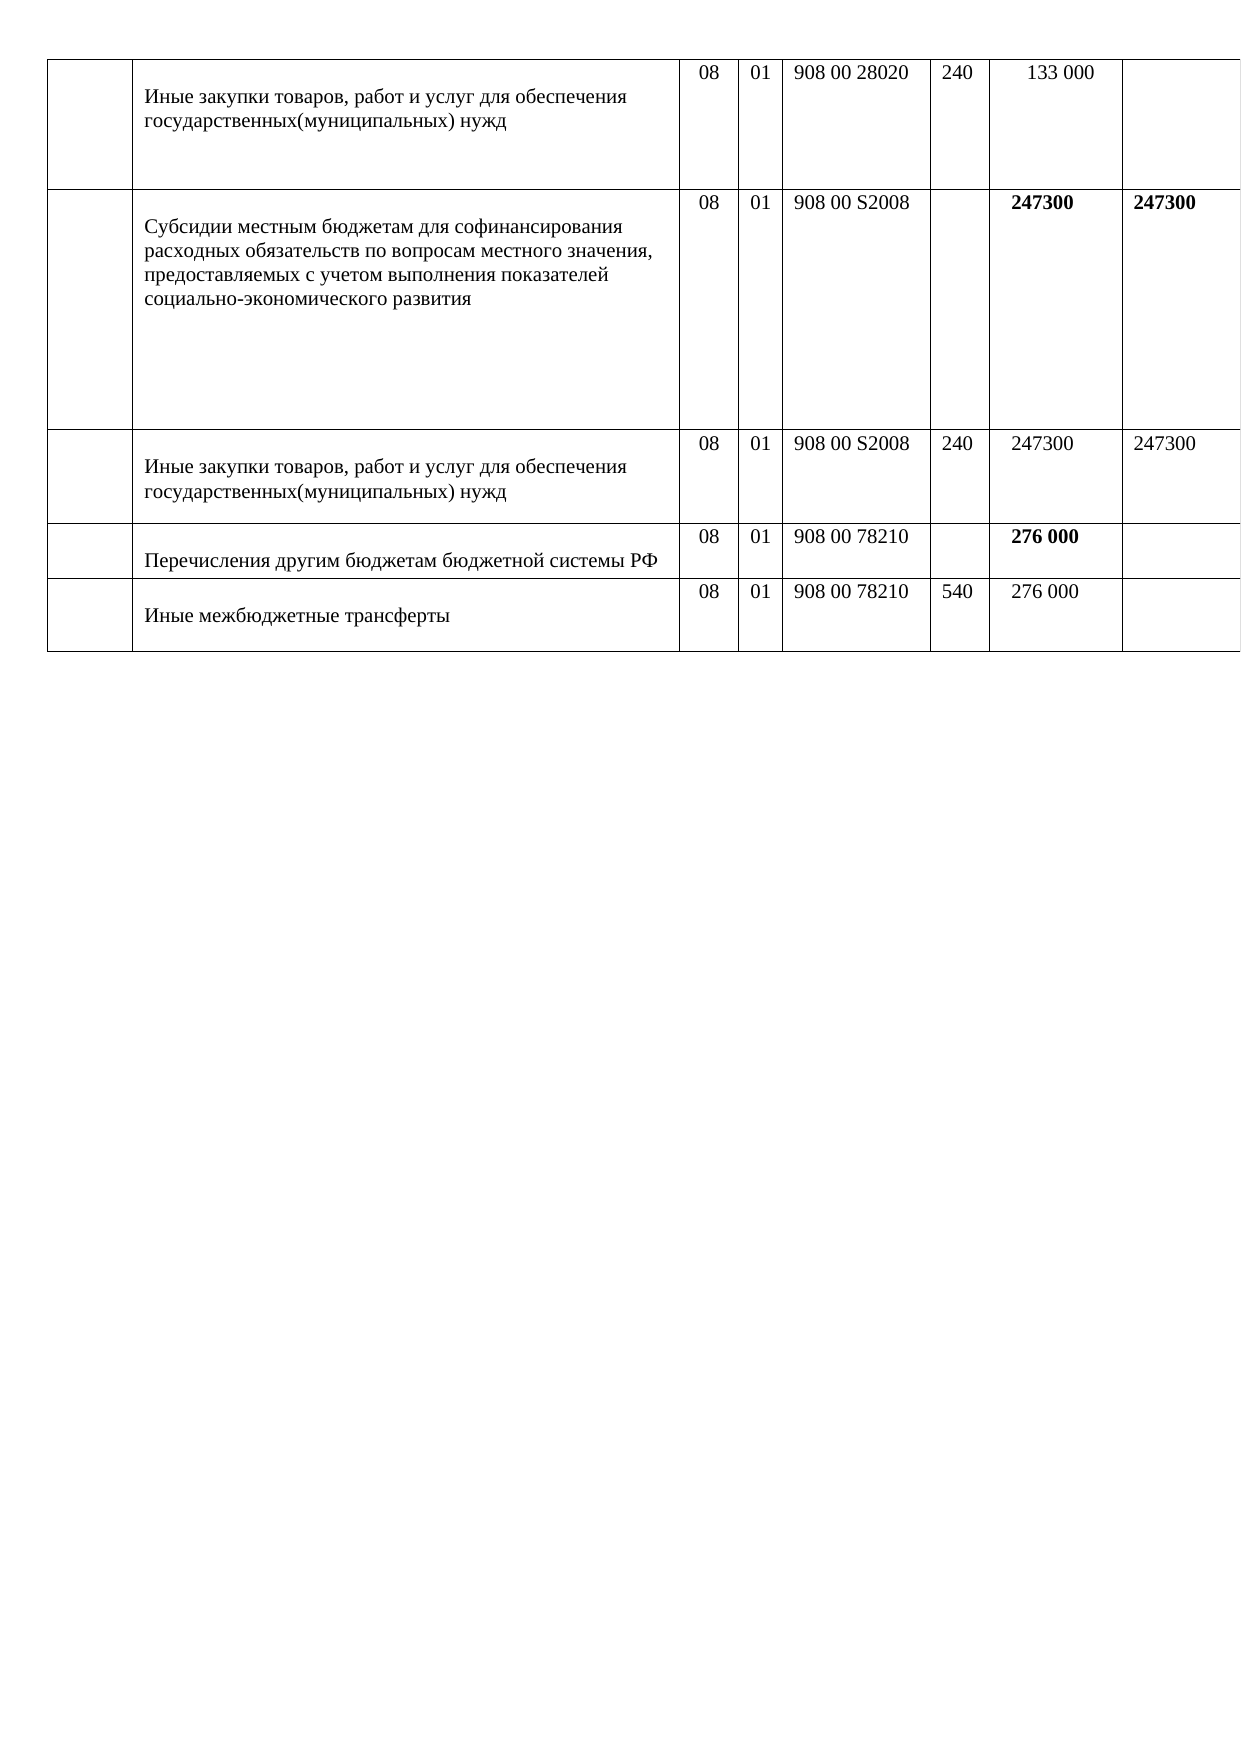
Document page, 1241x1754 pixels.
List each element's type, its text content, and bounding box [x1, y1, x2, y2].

table_cell 08 [680, 430, 738, 523]
table_cell Иные межбюджетные трансферты [133, 579, 679, 651]
table_cell 08 [680, 60, 738, 189]
table_cell 247300 [990, 190, 1122, 429]
table_cell 01 [739, 60, 782, 189]
table_cell Субсидии местным бюджетам для софинансирования расходных обязательств по вопросам местного значения, предоставляемых с учетом выполнения показателей социально-экономического развития [133, 190, 679, 429]
table_cell 908 00 S2008 [783, 190, 930, 429]
table_cell Иные закупки товаров, работ и услуг для обеспечения государственных(муниципальных) нужд [133, 430, 679, 523]
table_cell 133 000 [990, 60, 1122, 189]
table_cell 01 [739, 430, 782, 523]
table_cell Перечисления другим бюджетам бюджетной системы РФ [133, 524, 679, 578]
table_cell 276 000 [990, 579, 1122, 651]
table_cell [931, 524, 989, 578]
table_cell [1123, 579, 1240, 651]
table_cell [48, 430, 132, 523]
table_cell 908 00 S2008 [783, 430, 930, 523]
table_cell 276 000 [990, 524, 1122, 578]
table_cell 908 00 78210 [783, 579, 930, 651]
table_cell 08 [680, 579, 738, 651]
table_cell 908 00 28020 [783, 60, 930, 189]
table_cell [48, 60, 132, 189]
table_cell 247300 [990, 430, 1122, 523]
table_cell 240 [931, 60, 989, 189]
table_cell [48, 524, 132, 578]
table_cell 08 [680, 524, 738, 578]
table_cell 247300 [1123, 430, 1240, 523]
table_cell 240 [931, 430, 989, 523]
table_cell [931, 190, 989, 429]
table_cell 08 [680, 190, 738, 429]
table_cell [1123, 60, 1240, 189]
table_cell 908 00 78210 [783, 524, 930, 578]
table_cell 01 [739, 190, 782, 429]
table_cell [48, 579, 132, 651]
table_cell 01 [739, 579, 782, 651]
table_cell 247300 [1123, 190, 1240, 429]
table_cell [48, 190, 132, 429]
table_cell 540 [931, 579, 989, 651]
table_cell 01 [739, 524, 782, 578]
table_cell [1123, 524, 1240, 578]
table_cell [133, 60, 679, 189]
